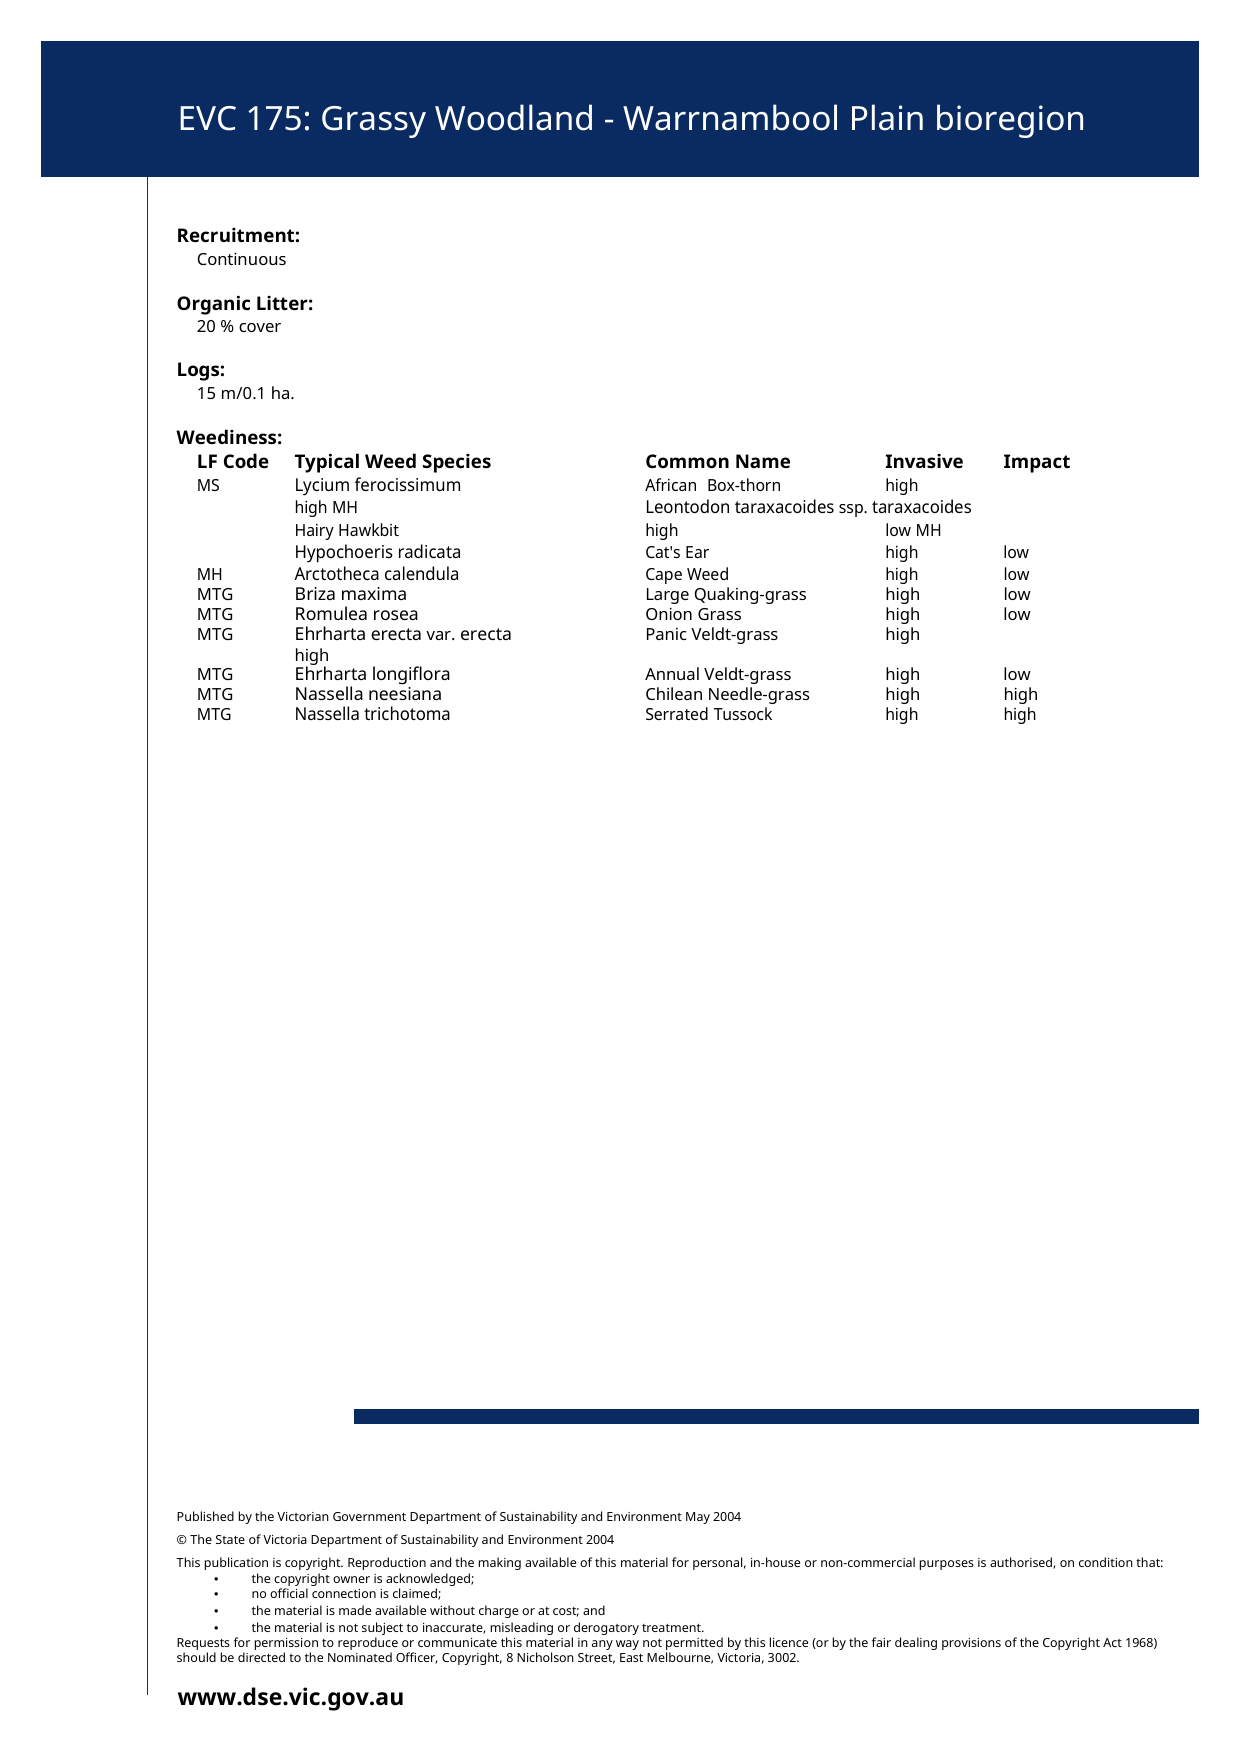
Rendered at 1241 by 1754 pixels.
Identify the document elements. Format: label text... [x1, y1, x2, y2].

text www.dse.vic.gov.au [177, 1681, 1211, 1712]
